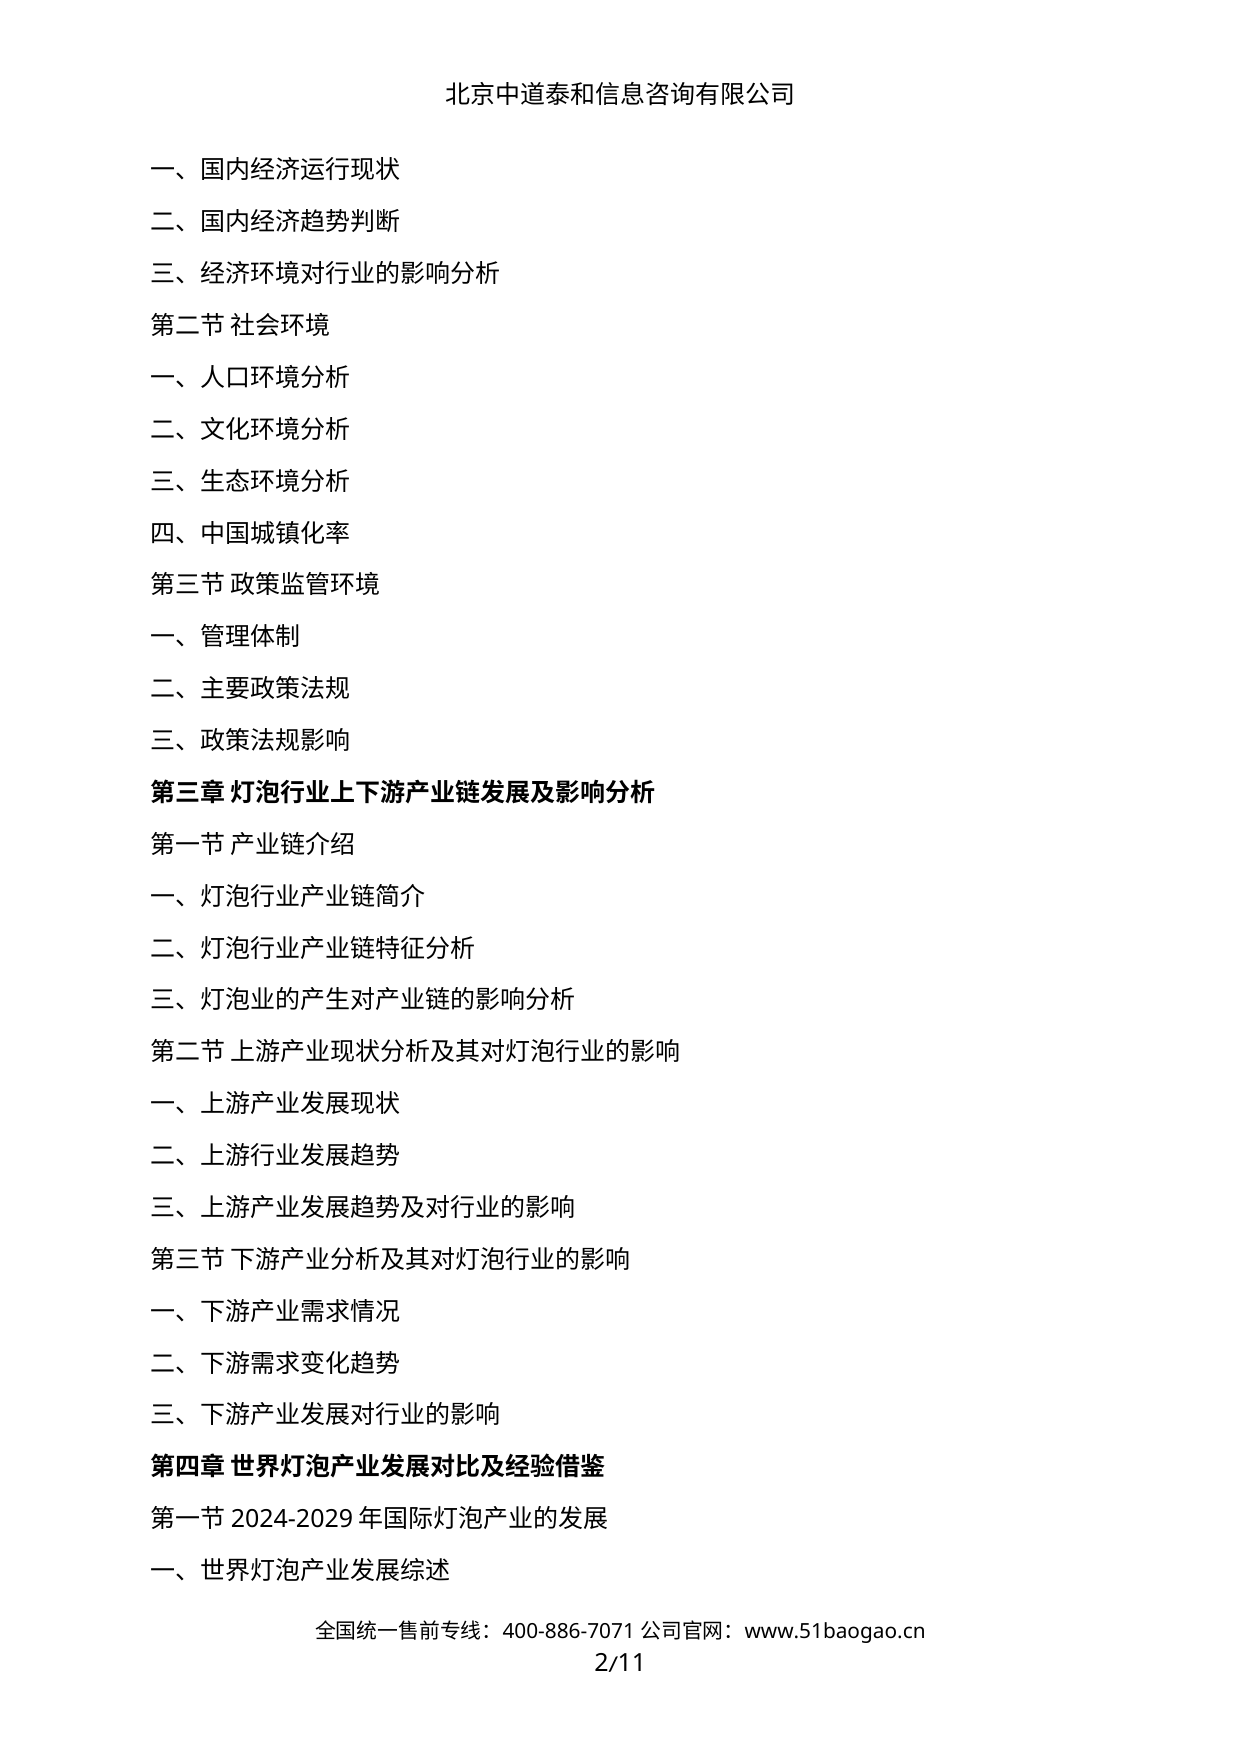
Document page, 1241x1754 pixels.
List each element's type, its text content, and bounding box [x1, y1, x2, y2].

text 第一节 2024-2029年国际灯泡产业的发展 [150, 1499, 1090, 1535]
text 第二节 社会环境 [150, 306, 1090, 342]
text 一、世界灯泡产业发展综述 [150, 1551, 1090, 1587]
text 一、管理体制 [150, 617, 1090, 653]
text 三、上游产业发展趋势及对行业的影响 [150, 1187, 1090, 1224]
text 第二节 上游产业现状分析及其对灯泡行业的影响 [150, 1032, 1090, 1068]
text 四、中国城镇化率 [150, 513, 1090, 549]
text 第四章 世界灯泡产业发展对比及经验借鉴 [150, 1447, 1090, 1483]
text 三、下游产业发展对行业的影响 [150, 1395, 1090, 1431]
text 三、灯泡业的产生对产业链的影响分析 [150, 980, 1090, 1016]
text 三、生态环境分析 [150, 461, 1090, 497]
text 二、灯泡行业产业链特征分析 [150, 928, 1090, 964]
text 二、文化环境分析 [150, 409, 1090, 446]
text 一、人口环境分析 [150, 357, 1090, 394]
text 二、上游行业发展趋势 [150, 1136, 1090, 1172]
text 第三章 灯泡行业上下游产业链发展及影响分析 [150, 772, 1090, 809]
text 三、政策法规影响 [150, 721, 1090, 757]
text 第三节 下游产业分析及其对灯泡行业的影响 [150, 1239, 1090, 1276]
text 三、经济环境对行业的影响分析 [150, 254, 1090, 290]
text 第一节 产业链介绍 [150, 824, 1090, 861]
text 二、下游需求变化趋势 [150, 1343, 1090, 1379]
text 二、主要政策法规 [150, 669, 1090, 705]
text 二、国内经济趋势判断 [150, 202, 1090, 238]
text 一、下游产业需求情况 [150, 1291, 1090, 1327]
text 一、上游产业发展现状 [150, 1084, 1090, 1120]
text 一、灯泡行业产业链简介 [150, 876, 1090, 912]
text 第三节 政策监管环境 [150, 565, 1090, 601]
text 一、国内经济运行现状 [150, 150, 1090, 186]
